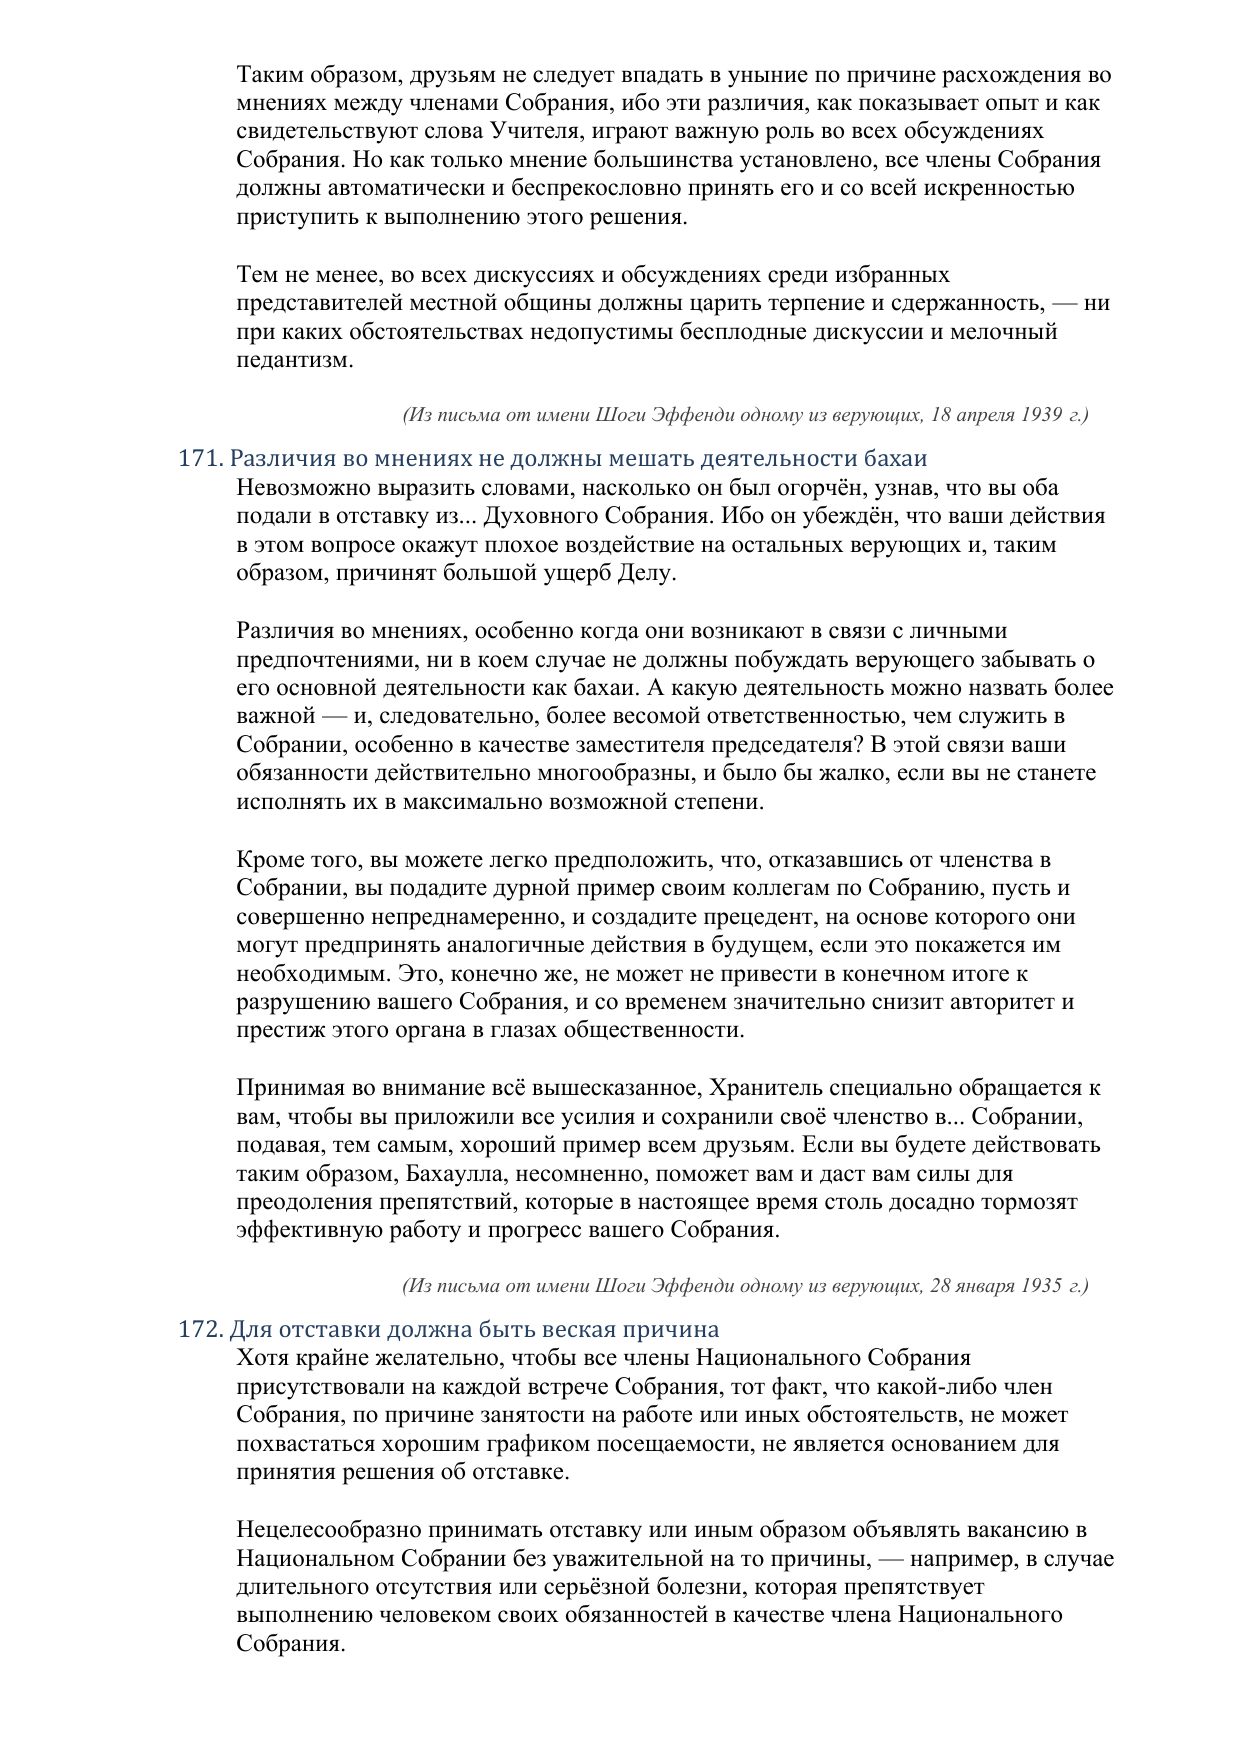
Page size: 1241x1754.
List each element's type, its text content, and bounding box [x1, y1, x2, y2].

text Нецелесообразно принимать отставку или иным образом объявлять вакансию в Национальном Собрании без уважительной на то причины, — например, в случае длительного отсутствия или серьёзной болезни, которая препятствует выполнению человеком своих обязанностей в качестве члена Национального Собрания. [236, 1514, 1122, 1657]
text (Из письма от имени Шоги Эффенди одному из верующих, 28 января 1935 г.) [267, 1273, 1091, 1297]
text Хотя крайне желательно, чтобы все члены Национального Собрания присутствовали на каждой встрече Собрания, тот факт, что какой-либо член Собрания, по причине занятости на работе или иных обстоятельств, не может похвастаться хорошим графиком посещаемости, не является основанием для принятия решения об отставке. [236, 1343, 1122, 1485]
text Кроме того, вы можете легко предположить, что, отказавшись от членства в Собрании, вы подадите дурной пример своим коллегам по Собранию, пусть и совершенно непреднамеренно, и создадите прецедент, на основе которого они могут предпринять аналогичные действия в будущем, если это покажется им необходимым. Это, конечно же, не может не привести в конечном итоге к разрушению вашего Собрания, и со временем значительно снизит авторитет и престиж этого органа в глазах общественности. [236, 844, 1122, 1043]
text Таким образом, друзьям не следует впадать в уныние по причине расхождения во мнениях между членами Собрания, ибо эти различия, как показывает опыт и как свидетельствуют слова Учителя, играют важную роль во всех обсуждениях Собрания. Но как только мнение большинства установлено, все члены Собрания должны автоматически и беспрекословно принять его и со всей искренностью приступить к выполнению этого решения. [236, 59, 1122, 230]
text Различия во мнениях, особенно когда они возникают в связи с личными предпочтениями, ни в коем случае не должны побуждать верующего забывать о его основной деятельности как бахаи. А какую деятельность можно назвать более важной — и, следовательно, более весомой ответственностью, чем служить в Собрании, особенно в качестве заместителя председателя? В этой связи ваши обязанности действительно многообразны, и было бы жалко, если вы не станете исполнять их в максимально возможной степени. [236, 616, 1122, 815]
text Принимая во внимание всё вышесказанное, Хранитель специально обращается к вам, чтобы вы приложили все усилия и сохранили своё членство в... Собрании, подавая, тем самым, хороший пример всем друзьям. Если вы будете действовать таким образом, Бахаулла, несомненно, поможет вам и даст вам силы для преодоления препятствий, которые в настоящее время столь досадно тормозят эффективную работу и прогресс вашего Собрания. [236, 1073, 1122, 1243]
subtitle 171. Различия во мнениях не должны мешать деятельности бахаи [177, 443, 1181, 472]
subtitle 172. Для отставки должна быть веская причина [177, 1313, 1181, 1343]
text Тем не менее, во всех дискуссиях и обсуждениях среди избранных представителей местной общины должны царить терпение и сдержанность, — ни при каких обстоятельствах недопустимы бесплодные дискуссии и мелочный педантизм. [236, 259, 1122, 373]
text (Из письма от имени Шоги Эффенди одному из верующих, 18 апреля 1939 г.) [267, 402, 1091, 426]
text Невозможно выразить словами, насколько он был огорчён, узнав, что вы оба подали в отставку из... Духовного Собрания. Ибо он убеждён, что ваши действия в этом вопросе окажут плохое воздействие на остальных верующих и, таким образом, причинят большой ущерб Делу. [236, 472, 1122, 586]
